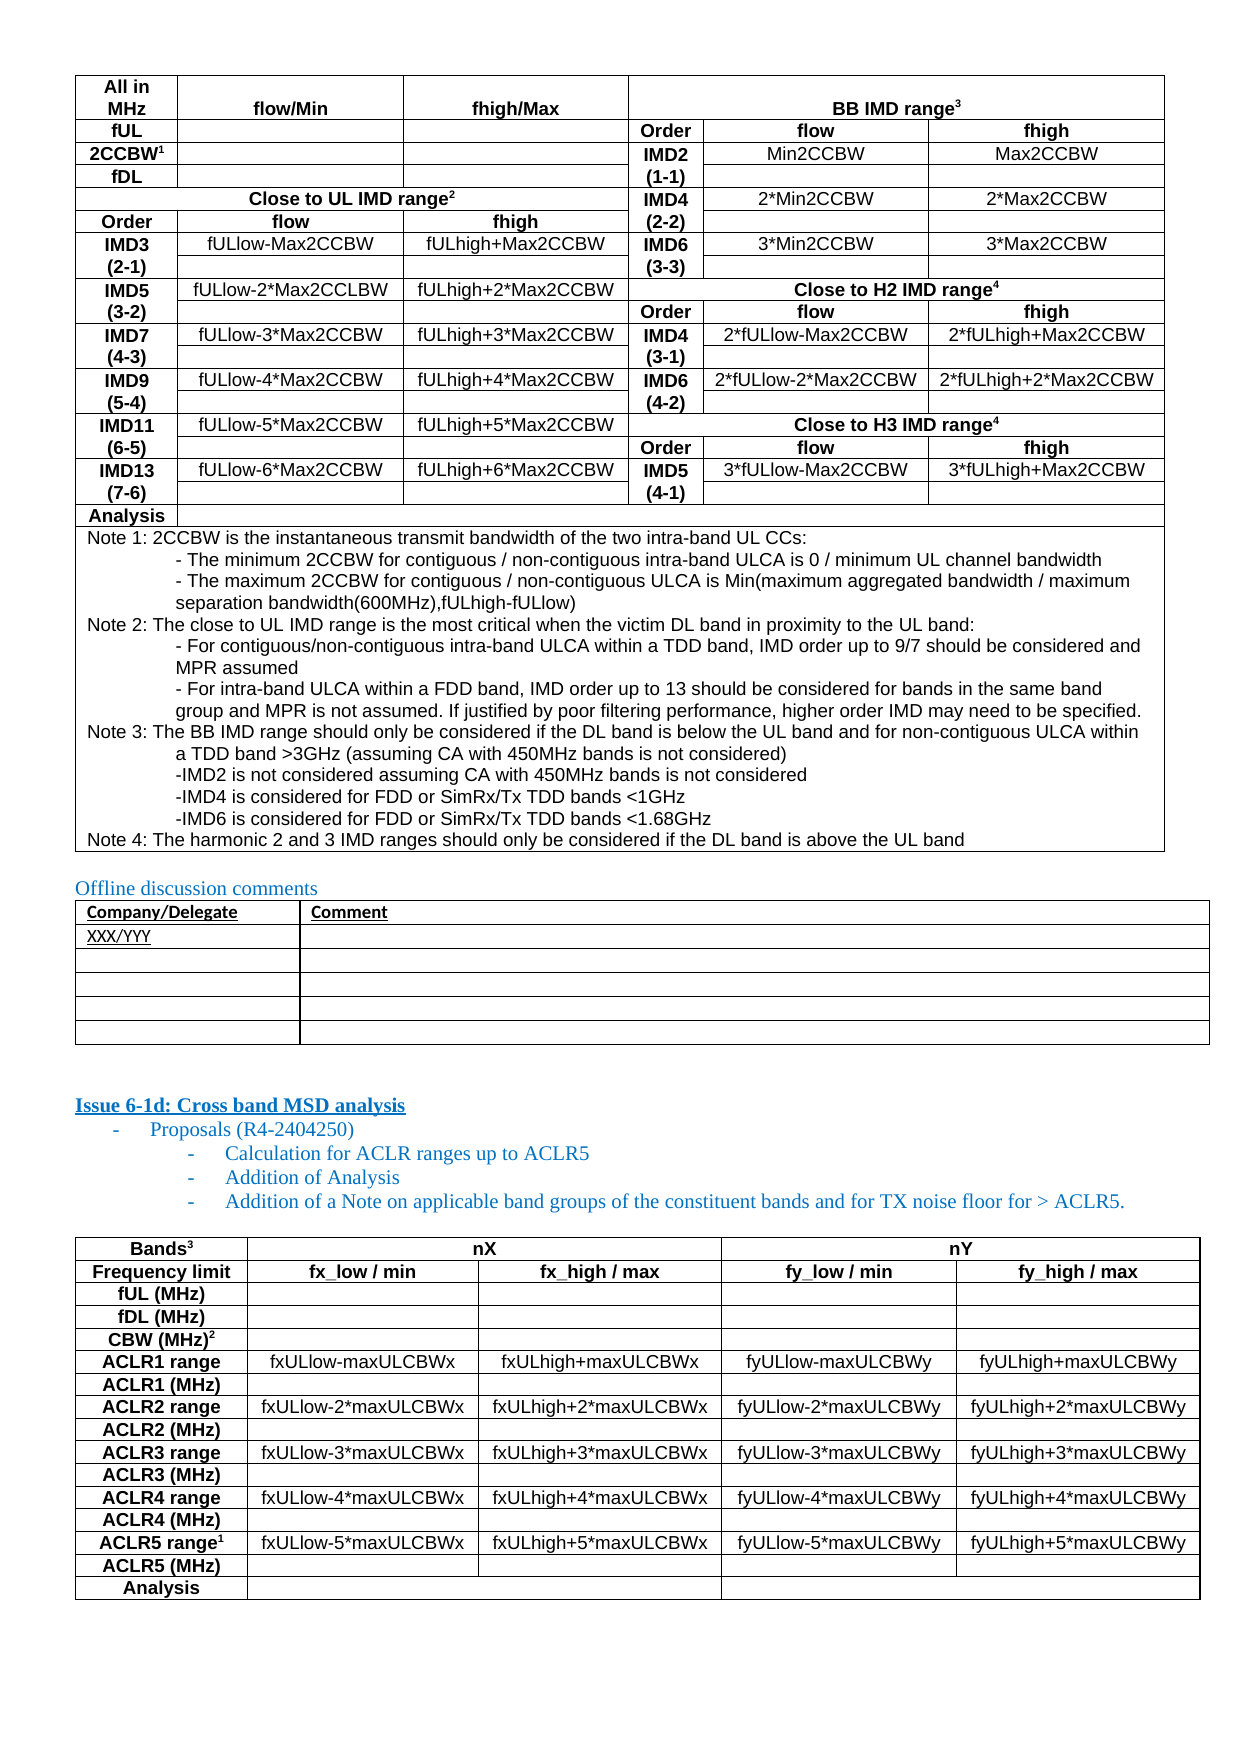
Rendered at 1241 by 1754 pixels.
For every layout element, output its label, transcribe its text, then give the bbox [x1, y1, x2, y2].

table_cell fxULhigh+2*maxULCBWx [479, 1396, 721, 1418]
table_cell IMD6 (4-2) [629, 369, 703, 413]
table_cell ACLR3 (MHz) [76, 1464, 247, 1486]
table_cell ACLR1 range [76, 1351, 247, 1373]
table_header nX [248, 1238, 721, 1259]
table_cell Close to UL IMD range2 [76, 188, 628, 209]
table_cell fxULhigh+maxULCBWx [479, 1351, 721, 1373]
table_cell fULlow-6*Max2CCBW [178, 459, 403, 481]
table_cell fULlow-Max2CCBW [178, 233, 403, 255]
table_cell [957, 1419, 1199, 1440]
table_cell fy_high / max [957, 1261, 1199, 1282]
table_cell IMD5 (4-1) [629, 459, 703, 503]
table_cell Order [629, 120, 703, 142]
table_cell [929, 391, 1164, 413]
table_cell [301, 925, 1209, 948]
table_cell CBW (MHz)2 [76, 1329, 247, 1350]
table_cell [404, 120, 628, 142]
table_cell IMD2 (1-1) [629, 143, 703, 187]
table_cell fxULhigh+5*maxULCBWx [479, 1532, 721, 1553]
table_cell [248, 1374, 478, 1395]
table_cell fyULlow-3*maxULCBWy [722, 1441, 956, 1463]
table_cell [479, 1464, 721, 1486]
table_cell fULhigh+5*Max2CCBW [404, 414, 628, 436]
table_cell [957, 1306, 1199, 1327]
table_cell flow [178, 211, 403, 232]
table_cell IMD6 (3-3) [629, 233, 703, 277]
text Offline discussion comments [75, 876, 1165, 900]
table_cell fhigh [929, 301, 1164, 323]
table_cell [178, 165, 403, 187]
table_cell [178, 120, 403, 142]
table_cell fxULlow-5*maxULCBWx [248, 1532, 478, 1553]
table_header BB IMD range3 [629, 76, 1164, 119]
table_cell fyULlow-2*maxULCBWy [722, 1396, 956, 1418]
table_cell [248, 1555, 478, 1576]
table_cell [178, 482, 403, 503]
table_cell [722, 1329, 956, 1350]
table_cell [76, 949, 299, 972]
table_cell [957, 1374, 1199, 1395]
list Calculation for ACLR ranges up to ACLR5 [187, 1141, 1165, 1165]
table_cell 2CCBW1 [76, 143, 177, 164]
table_header flow/Min [178, 76, 403, 119]
table_cell fULlow-4*Max2CCBW [178, 369, 403, 390]
table_cell [722, 1509, 956, 1531]
table_cell fULlow-5*Max2CCBW [178, 414, 403, 436]
table_cell [76, 1021, 299, 1043]
table_header nY [722, 1238, 1199, 1259]
table_cell fyULlow-5*maxULCBWy [722, 1532, 956, 1553]
table_cell Order [629, 301, 703, 323]
table_cell [957, 1509, 1199, 1531]
table_cell [929, 211, 1164, 232]
table_cell [722, 1464, 956, 1486]
table_header Bands3 [76, 1238, 247, 1259]
table_cell fhigh [404, 211, 628, 232]
table_cell flow [704, 120, 928, 142]
table_cell [404, 301, 628, 323]
table_cell fULhigh+2*Max2CCBW [404, 279, 628, 300]
table_cell [178, 301, 403, 323]
table_cell fxULhigh+4*maxULCBWx [479, 1487, 721, 1508]
table_cell [957, 1464, 1199, 1486]
table_cell [178, 256, 403, 277]
table_cell 2*fULhigh+Max2CCBW [929, 324, 1164, 345]
table_cell IMD4 (2-2) [629, 188, 703, 232]
table_cell flow [704, 437, 928, 458]
table_cell 3*Max2CCBW [929, 233, 1164, 255]
table_cell Close to H3 IMD range4 [629, 414, 1164, 436]
table_cell 2*fULlow-2*Max2CCBW [704, 369, 928, 390]
table_cell Analysis [76, 505, 177, 526]
table_cell ACLR4 range [76, 1487, 247, 1508]
table_cell [722, 1374, 956, 1395]
table_cell fULhigh+4*Max2CCBW [404, 369, 628, 390]
table_cell fUL (MHz) [76, 1283, 247, 1305]
table_cell [404, 437, 628, 458]
table_cell [404, 143, 628, 164]
table_cell XXX/YYY [76, 925, 299, 948]
table_header Comment [301, 901, 1209, 924]
table_cell fxULlow-2*maxULCBWx [248, 1396, 478, 1418]
table_cell [301, 949, 1209, 972]
table_cell ACLR4 (MHz) [76, 1509, 247, 1531]
table_cell fyULhigh+2*maxULCBWy [957, 1396, 1199, 1418]
table_cell IMD4 (3-1) [629, 324, 703, 368]
table_cell IMD11 (6-5) [76, 414, 177, 458]
table_cell [704, 165, 928, 187]
table_cell 3*fULlow-Max2CCBW [704, 459, 928, 481]
table_cell Close to H2 IMD range4 [629, 279, 1164, 300]
table_cell 2*Min2CCBW [704, 188, 928, 209]
table_cell [404, 165, 628, 187]
table_cell [722, 1577, 1199, 1599]
table_cell [929, 165, 1164, 187]
table_cell [404, 346, 628, 368]
table_cell Max2CCBW [929, 143, 1164, 164]
table_cell Frequency limit [76, 1261, 247, 1282]
table_cell [404, 482, 628, 503]
table_header Company/Delegate [76, 901, 299, 924]
table_cell ACLR2 (MHz) [76, 1419, 247, 1440]
table_cell [248, 1464, 478, 1486]
table_cell fxULlow-3*maxULCBWx [248, 1441, 478, 1463]
list Proposals (R4-2404250) [112, 1117, 1165, 1141]
table_cell Min2CCBW [704, 143, 928, 164]
table_cell fULhigh+3*Max2CCBW [404, 324, 628, 345]
table_cell fxULhigh+3*maxULCBWx [479, 1441, 721, 1463]
table_cell [957, 1329, 1199, 1350]
table_cell [404, 391, 628, 413]
table_cell [248, 1419, 478, 1440]
table_cell [479, 1374, 721, 1395]
table_cell flow [704, 301, 928, 323]
table_cell [248, 1509, 478, 1531]
table_cell ACLR3 range [76, 1441, 247, 1463]
table_cell fULhigh+6*Max2CCBW [404, 459, 628, 481]
table_cell [248, 1329, 478, 1350]
table_cell fhigh [929, 437, 1164, 458]
table_cell [178, 346, 403, 368]
table_cell [76, 973, 299, 996]
table_cell [479, 1419, 721, 1440]
table_cell [722, 1419, 956, 1440]
table_cell [929, 256, 1164, 277]
table_cell [479, 1555, 721, 1576]
text Issue 6-1d: Cross band MSD analysis [75, 1093, 1165, 1117]
table_cell fxULlow-maxULCBWx [248, 1351, 478, 1373]
table_header All in MHz [76, 76, 177, 119]
table_cell [957, 1283, 1199, 1305]
table_cell IMD3 (2-1) [76, 233, 177, 277]
table_cell fx_high / max [479, 1261, 721, 1282]
table_cell fxULlow-4*maxULCBWx [248, 1487, 478, 1508]
list Addition of a Note on applicable band groups of the constituent bands and for TX noise floor for > ACLR5. [187, 1189, 1165, 1213]
table_cell [479, 1329, 721, 1350]
table_cell 3*fULhigh+Max2CCBW [929, 459, 1164, 481]
table_cell ACLR5 range1 [76, 1532, 247, 1553]
table_cell fyULhigh+4*maxULCBWy [957, 1487, 1199, 1508]
table_cell 2*fULhigh+2*Max2CCBW [929, 369, 1164, 390]
table_cell [404, 256, 628, 277]
table_cell fhigh [929, 120, 1164, 142]
table_cell Order [76, 211, 177, 232]
table_cell [704, 482, 928, 503]
table_cell ACLR1 (MHz) [76, 1374, 247, 1395]
table_cell fyULlow-4*maxULCBWy [722, 1487, 956, 1508]
table_cell fy_low / min [722, 1261, 956, 1282]
table_cell [178, 505, 1164, 526]
table_cell IMD7 (4-3) [76, 324, 177, 368]
table_cell IMD13 (7-6) [76, 459, 177, 503]
table_cell 2*Max2CCBW [929, 188, 1164, 209]
table_cell [301, 1021, 1209, 1043]
table_cell fULhigh+Max2CCBW [404, 233, 628, 255]
table_cell [479, 1509, 721, 1531]
table_cell [929, 346, 1164, 368]
table_cell IMD5 (3-2) [76, 279, 177, 323]
table_cell 3*Min2CCBW [704, 233, 928, 255]
table_cell [704, 256, 928, 277]
table_cell [178, 437, 403, 458]
table_cell [704, 391, 928, 413]
list Addition of Analysis [187, 1165, 1165, 1189]
table_cell fyULhigh+maxULCBWy [957, 1351, 1199, 1373]
table_cell [301, 997, 1209, 1019]
table_cell [479, 1306, 721, 1327]
table_cell [479, 1283, 721, 1305]
table_cell [704, 346, 928, 368]
table_cell ACLR2 range [76, 1396, 247, 1418]
table_cell [704, 211, 928, 232]
table_cell fx_low / min [248, 1261, 478, 1282]
table_cell [248, 1577, 721, 1599]
table_cell [929, 482, 1164, 503]
table_cell [722, 1555, 956, 1576]
table_cell fyULlow-maxULCBWy [722, 1351, 956, 1373]
table_cell fUL [76, 120, 177, 142]
table_cell fULlow-2*Max2CCLBW [178, 279, 403, 300]
table_cell fyULhigh+3*maxULCBWy [957, 1441, 1199, 1463]
table_cell Analysis [76, 1577, 247, 1599]
table_cell [722, 1283, 956, 1305]
table_cell [301, 973, 1209, 996]
table_cell ACLR5 (MHz) [76, 1555, 247, 1576]
table_cell Note 1: 2CCBW is the instantaneous transmit bandwidth of the two intra-band UL CCs: - The minimum 2CCBW for contiguous / non-contiguous intra-band ULCA is 0 / minimum UL channel bandwidth - The maximum 2CCBW for contiguous / non-contiguous ULCA is Min(maximum aggregated bandwidth / maximum separation bandwidth(600MHz),fULhigh-fULlow) Note 2: The close to UL IMD range is the most critical when the victim DL band in proximity to the UL band: - For contiguous/non-contiguous intra-band ULCA within a TDD band, IMD order up to 9/7 should be considered and MPR assumed - For intra-band ULCA within a FDD band, IMD order up to 13 should be considered for bands in the same band group and MPR is not assumed. If justified by poor filtering performance, higher order IMD may need to be specified. Note 3: The BB IMD range should only be considered if the DL band is below the UL band and for non-contiguous ULCA within a TDD band >3GHz (assuming CA with 450MHz bands is not considered) -IMD2 is not considered assuming CA with 450MHz bands is not considered -IMD4 is considered for FDD or SimRx/Tx TDD bands <1GHz -IMD6 is considered for FDD or SimRx/Tx TDD bands <1.68GHz Note 4: The harmonic 2 and 3 IMD ranges should only be considered if the DL band is above the UL band [76, 527, 1164, 851]
table_cell 2*fULlow-Max2CCBW [704, 324, 928, 345]
table_cell Order [629, 437, 703, 458]
table_cell [248, 1283, 478, 1305]
table_cell [957, 1555, 1199, 1576]
table_cell fDL (MHz) [76, 1306, 247, 1327]
table_cell fyULhigh+5*maxULCBWy [957, 1532, 1199, 1553]
table_cell [248, 1306, 478, 1327]
table_header fhigh/Max [404, 76, 628, 119]
table_cell fULlow-3*Max2CCBW [178, 324, 403, 345]
table_cell IMD9 (5-4) [76, 369, 177, 413]
table_cell fDL [76, 165, 177, 187]
table_cell [178, 143, 403, 164]
table_cell [178, 391, 403, 413]
table_cell [722, 1306, 956, 1327]
table_cell [76, 997, 299, 1019]
